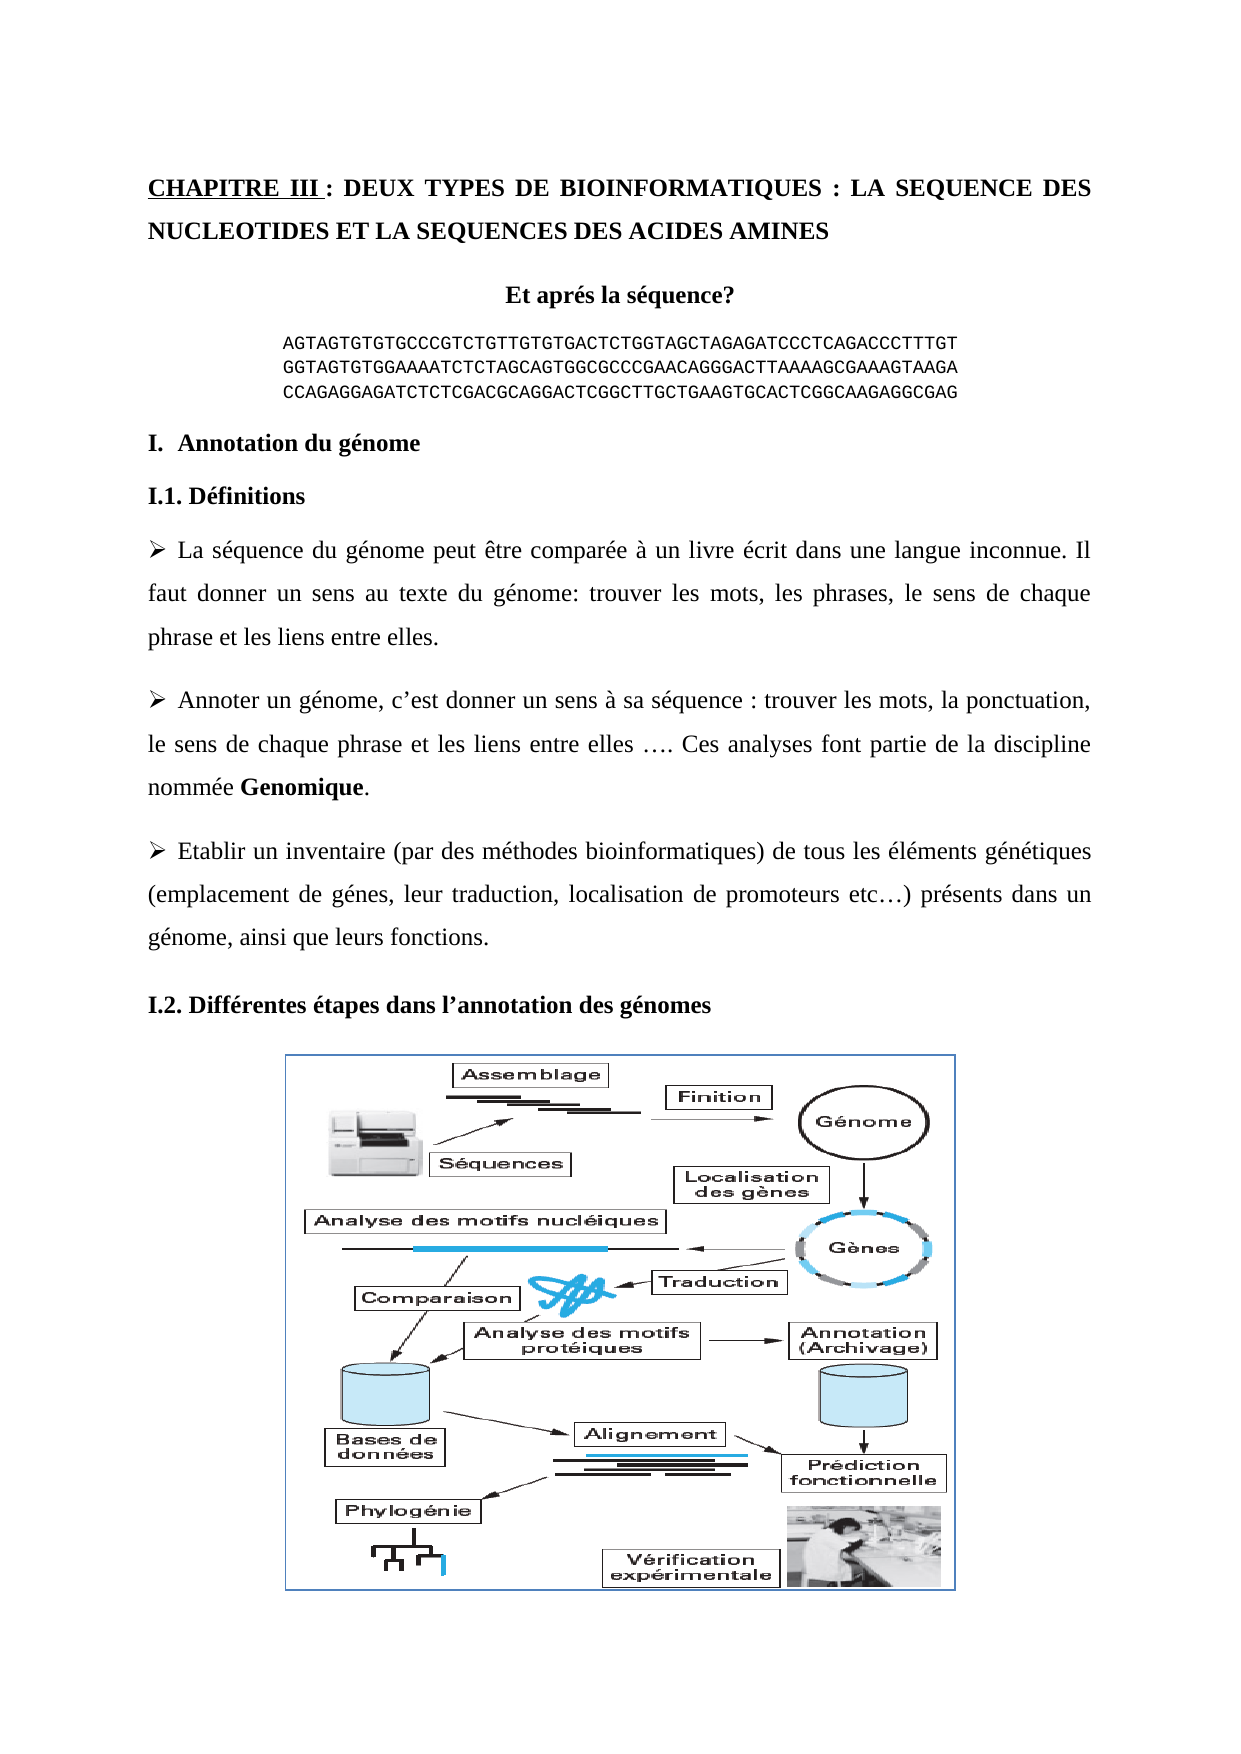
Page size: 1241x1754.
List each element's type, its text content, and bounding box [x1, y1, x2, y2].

text Et aprés la séquence? [148, 280, 1092, 308]
text CHAPITRE III : DEUX TYPES DE BIOINFORMATIQUES : LA SEQUENCE DES NUCLEOTIDES ET LA SEQUENCES DES ACIDES AMINES [148, 173, 1092, 244]
picture [286, 1056, 954, 1589]
list I.1. Définitions [148, 481, 1092, 510]
list Annoter un génome, c’est donner un sens à sa séquence : trouver les mots, la ponctuation, le sens de chaque phrase et les liens entre elles …. Ces analyses font partie de la discipline nommée Genomique. [148, 686, 1092, 801]
text I.2. Différentes étapes dans l’annotation des génomes [148, 990, 1092, 1019]
list Annotation du génome [148, 428, 1092, 456]
list La séquence du génome peut être comparée à un livre écrit dans une langue inconnue. Il faut donner un sens au texte du génome: trouver les mots, les phrases, le sens de chaque phrase et les liens entre elles. [148, 535, 1092, 650]
text AGTAGTGTGTGCCCGTCTGTTGTGTGACTCTGGTAGCTAGAGATCCCTCAGACCCTTTGT GGTAGTGTGGAAAATCTCTAGCAGTGGCGCCCGAACAGGGACTTAAAAGCGAAAGTAAGA CCAGAGGAGATCTCTCGACGCAGGACTCGGCTTGCTGAAGTGCACTCGGCAAGAGGCGAG [148, 334, 1092, 404]
list Etablir un inventaire (par des méthodes bioinformatiques) de tous les éléments génétiques (emplacement de génes, leur traduction, localisation de promoteurs etc…) présents dans un génome, ainsi que leurs fonctions. [148, 836, 1092, 951]
